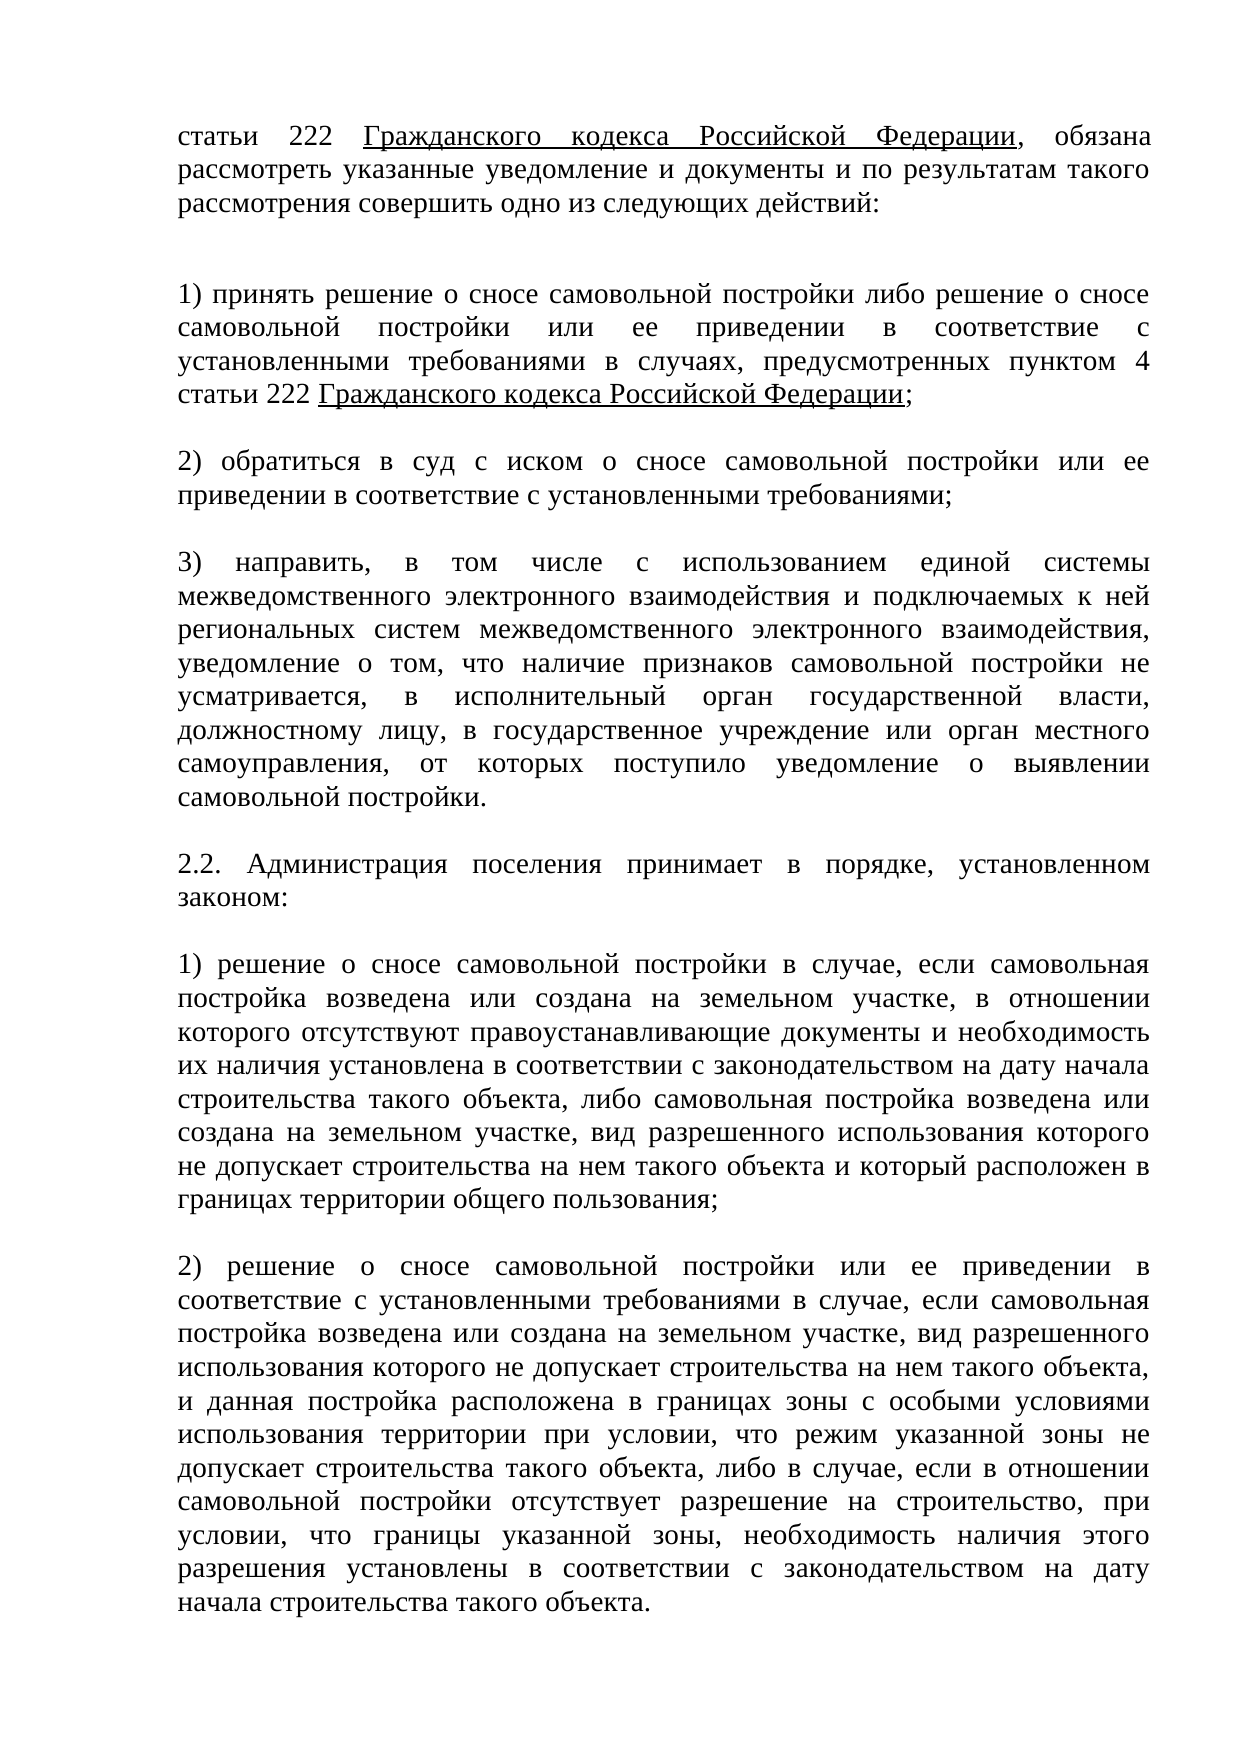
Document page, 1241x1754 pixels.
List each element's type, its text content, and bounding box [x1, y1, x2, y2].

text 3) направить, в том числе с использованием единой системы межведомственного электронного взаимодействия и подключаемых к ней региональных систем межведомственного электронного взаимодействия, уведомление о том, что наличие признаков самовольной постройки не усматривается, в исполнительный орган государственной власти, должностному лицу, в государственное учреждение или орган местного самоуправления, от которых поступило уведомление о выявлении самовольной постройки. [177, 511, 1152, 812]
text 1) решение о сносе самовольной постройки в случае, если самовольная постройка возведена или создана на земельном участке, в отношении которого отсутствуют правоустанавливающие документы и необходимость их наличия установлена в соответствии с законодательством на дату начала строительства такого объекта, либо самовольная постройка возведена или создана на земельном участке, вид разрешенного использования которого не допускает строительства на нем такого объекта и который расположен в границах территории общего пользования; [177, 913, 1152, 1215]
text 2.2. Администрация поселения принимает в порядке, установленном законом: [177, 812, 1152, 913]
text 2) решение о сносе самовольной постройки или ее приведении в соответствие с установленными требованиями в случае, если самовольная постройка возведена или создана на земельном участке, вид разрешенного использования которого не допускает строительства на нем такого объекта, и данная постройка расположена в границах зоны с особыми условиями использования территории при условии, что режим указанной зоны не допускает строительства такого объекта, либо в случае, если в отношении самовольной постройки отсутствует разрешение на строительство, при условии, что границы указанной зоны, необходимость наличия этого разрешения установлены в соответствии с законодательством на дату начала строительства такого объекта. [177, 1215, 1152, 1617]
text 2) обратиться в суд с иском о сносе самовольной постройки или ее приведении в соответствие с установленными требованиями; [177, 410, 1152, 511]
text 1) принять решение о сносе самовольной постройки либо решение о сносе самовольной постройки или ее приведении в соответствие с установленными требованиями в случаях, предусмотренных пунктом 4 статьи 222 Гражданского кодекса Российской Федерации; [177, 242, 1152, 410]
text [177, 118, 1152, 219]
